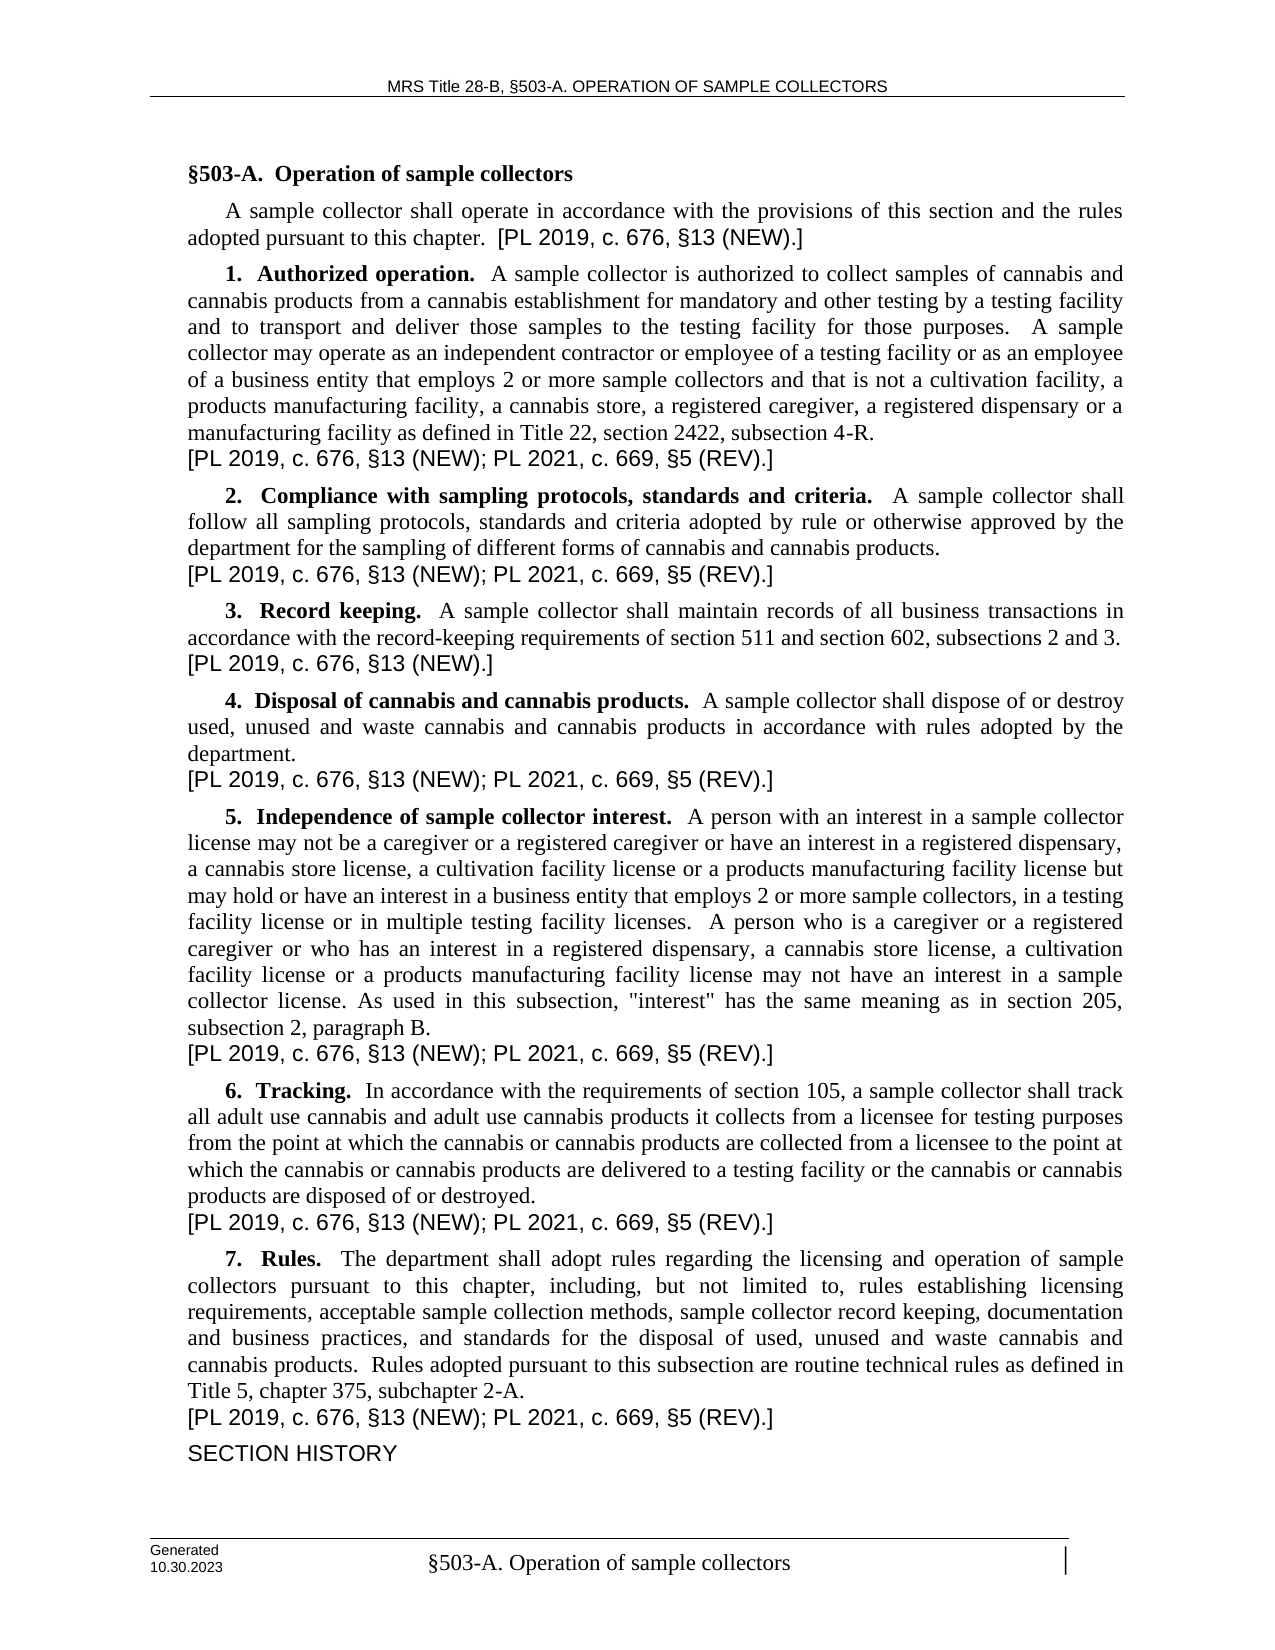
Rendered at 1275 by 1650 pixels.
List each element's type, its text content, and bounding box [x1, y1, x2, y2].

text [PL 2019, c. 676, §13 (NEW); PL 2021, c. 669, §5 (REV).] [187, 1403, 1125, 1430]
text 2. Compliance with sampling protocols, standards and criteria. A sample collector shall follow all sampling protocols, standards and criteria adopted by rule or otherwise approved by the department for the sampling of different forms of cannabis and cannabis products. [187, 482, 1125, 561]
text 6. Tracking. In accordance with the requirements of section 105, a sample collector shall track all adult use cannabis and adult use cannabis products it collects from a licensee for testing purposes from the point at which the cannabis or cannabis products are collected from a licensee to the point at which the cannabis or cannabis products are delivered to a testing facility or the cannabis or cannabis products are disposed of or destroyed. [187, 1077, 1125, 1208]
text [PL 2019, c. 676, §13 (NEW); PL 2021, c. 669, §5 (REV).] [187, 445, 1125, 471]
text A sample collector shall operate in accordance with the provisions of this section and the rules adopted pursuant to this chapter. [PL 2019, c. 676, §13 (NEW).] [187, 197, 1125, 250]
text SECTION HISTORY [187, 1440, 1125, 1467]
text 7. Rules. The department shall adopt rules regarding the licensing and operation of sample collectors pursuant to this chapter, including, but not limited to, rules establishing licensing requirements, acceptable sample collection methods, sample collector record keeping, documentation and business practices, and standards for the disposal of used, unused and waste cannabis and cannabis products. Rules adopted pursuant to this subsection are routine technical rules as defined in Title 5, chapter 375, subchapter 2‑A. [187, 1245, 1125, 1403]
text [PL 2019, c. 676, §13 (NEW).] [187, 650, 1125, 677]
text 3. Record keeping. A sample collector shall maintain records of all business transactions in accordance with the record-keeping requirements of section 511 and section 602, subsections 2 and 3. [187, 597, 1125, 650]
text [PL 2019, c. 676, §13 (NEW); PL 2021, c. 669, §5 (REV).] [187, 561, 1125, 587]
text [PL 2019, c. 676, §13 (NEW); PL 2021, c. 669, §5 (REV).] [187, 766, 1125, 792]
text §503-A. Operation of sample collectors [187, 160, 1125, 187]
text 5. Independence of sample collector interest. A person with an interest in a sample collector license may not be a caregiver or a registered caregiver or have an interest in a registered dispensary, a cannabis store license, a cultivation facility license or a products manufacturing facility license but may hold or have an interest in a business entity that employs 2 or more sample collectors, in a testing facility license or in multiple testing facility licenses. A person who is a caregiver or a registered caregiver or who has an interest in a registered dispensary, a cannabis store license, a cultivation facility license or a products manufacturing facility license may not have an interest in a sample collector license. As used in this subsection, "interest" has the same meaning as in section 205, subsection 2, paragraph B. [187, 803, 1125, 1040]
text [PL 2019, c. 676, §13 (NEW); PL 2021, c. 669, §5 (REV).] [187, 1040, 1125, 1066]
text [PL 2019, c. 676, §13 (NEW); PL 2021, c. 669, §5 (REV).] [187, 1208, 1125, 1235]
text 1. Authorized operation. A sample collector is authorized to collect samples of cannabis and cannabis products from a cannabis establishment for mandatory and other testing by a testing facility and to transport and deliver those samples to the testing facility for those purposes. A sample collector may operate as an independent contractor or employee of a testing facility or as an employee of a business entity that employs 2 or more sample collectors and that is not a cultivation facility, a products manufacturing facility, a cannabis store, a registered caregiver, a registered dispensary or a manufacturing facility as defined in Title 22, section 2422, subsection 4‑R. [187, 260, 1125, 445]
text 4. Disposal of cannabis and cannabis products. A sample collector shall dispose of or destroy used, unused and waste cannabis and cannabis products in accordance with rules adopted by the department. [187, 687, 1125, 766]
